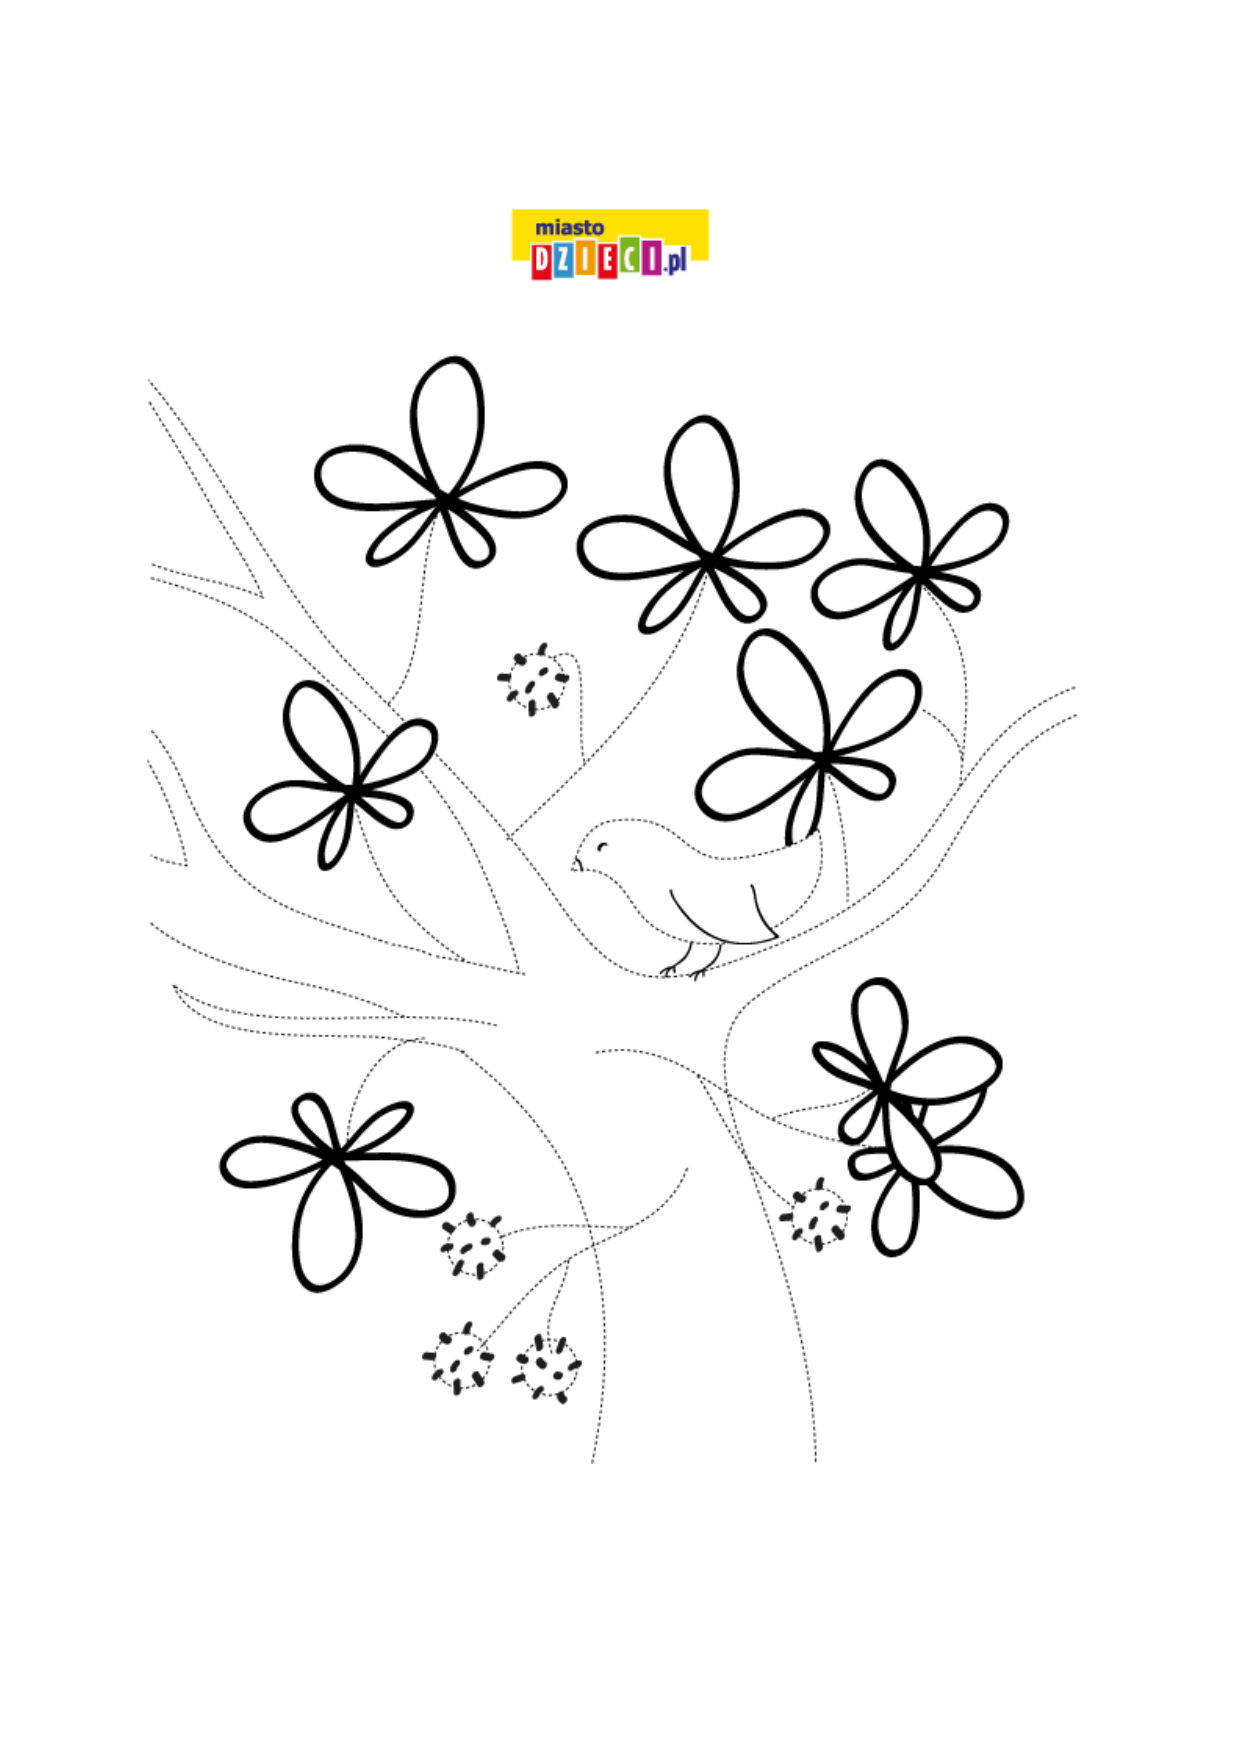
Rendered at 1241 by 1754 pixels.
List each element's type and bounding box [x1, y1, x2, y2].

picture [147, 147, 1078, 1464]
